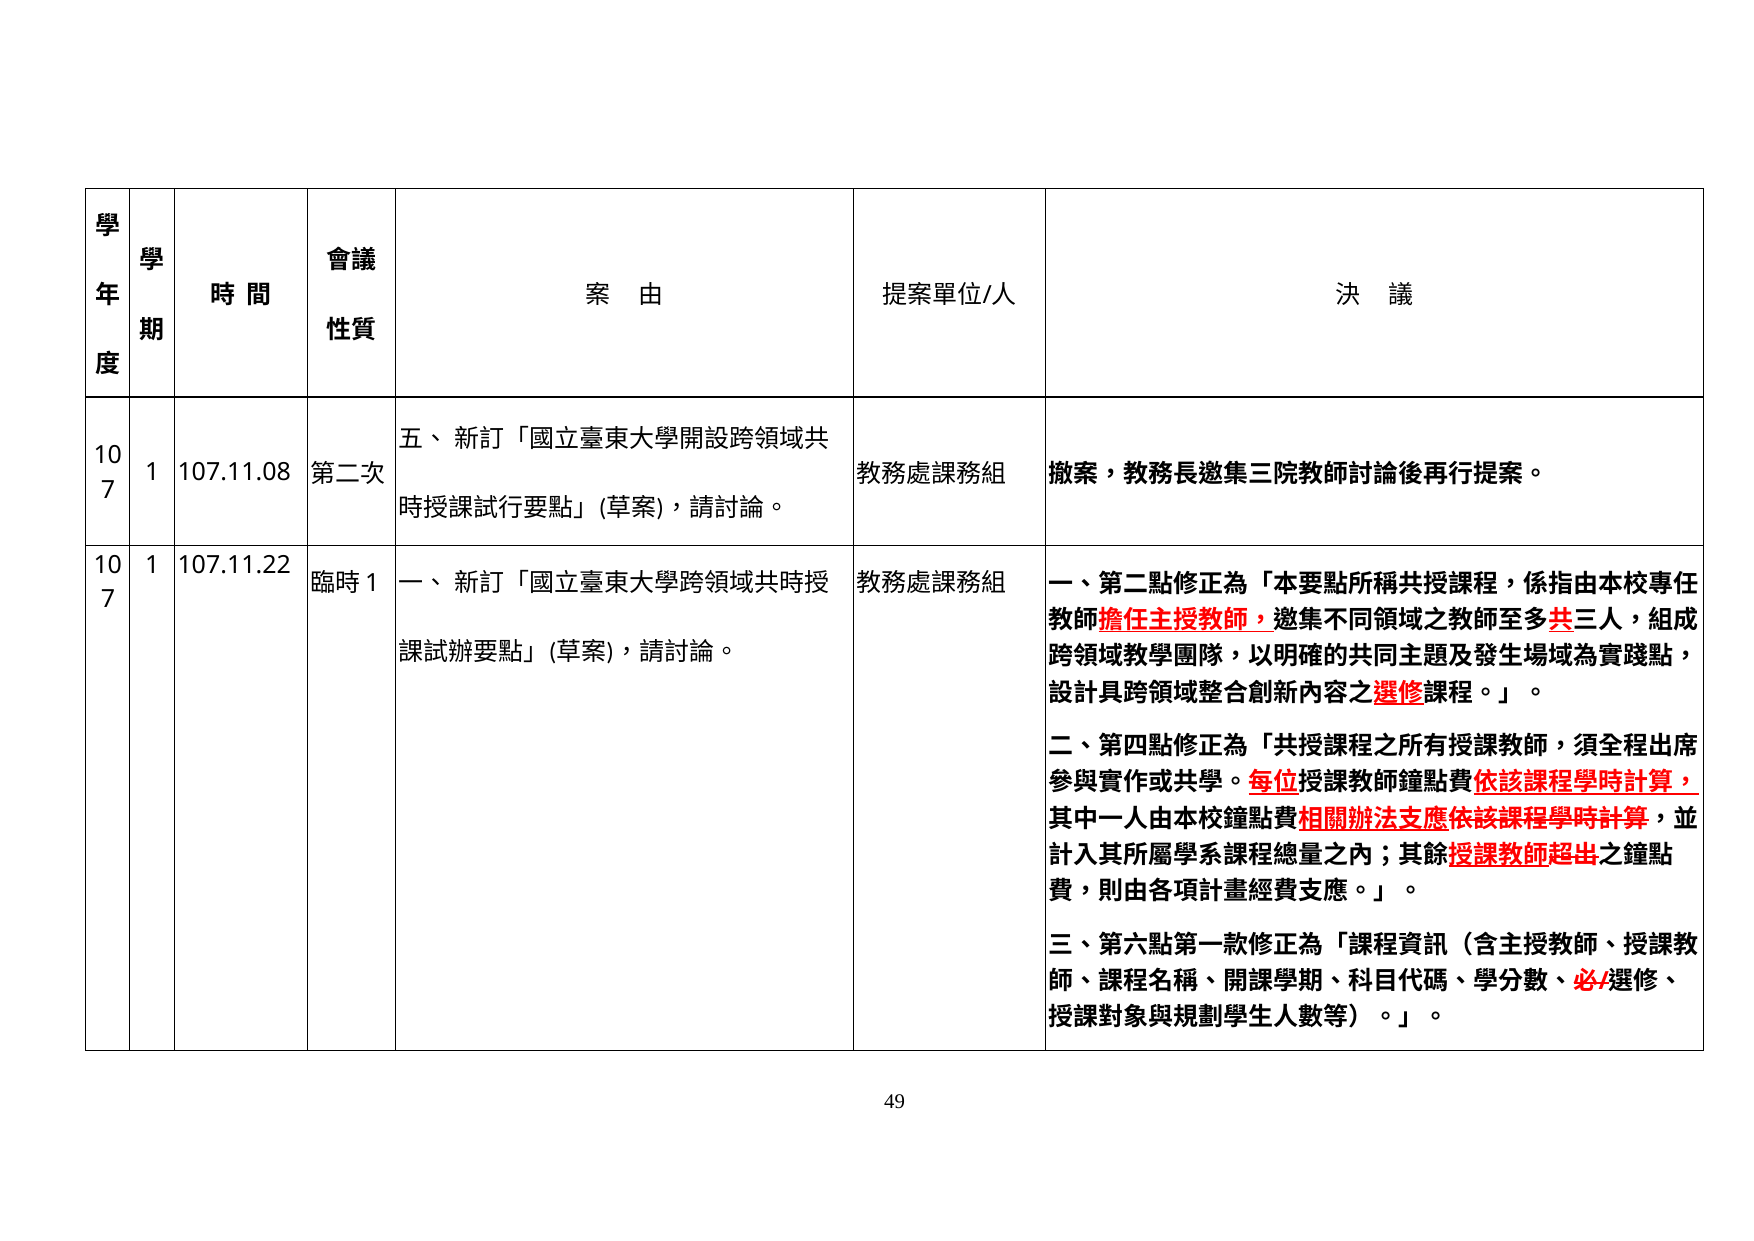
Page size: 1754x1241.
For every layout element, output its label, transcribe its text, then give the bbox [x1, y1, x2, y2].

table_cell 教務處課務組 [854, 546, 1045, 1050]
table_header 時 間 [175, 189, 307, 396]
table_cell 第二次 [308, 398, 395, 545]
table_cell 107.11.22 [175, 546, 307, 1050]
table_header 學期 [130, 189, 174, 396]
table_cell 107 [86, 398, 129, 545]
table_cell 撤案，教務長邀集三院教師討論後再行提案。 [1046, 398, 1703, 545]
table_cell 1 [130, 398, 174, 545]
table_cell 107 [86, 546, 129, 1050]
table_header 案 由 [396, 189, 853, 396]
table_cell 臨時1 [308, 546, 395, 1050]
table_header 決 議 [1046, 189, 1703, 396]
table_cell 五、 新訂「國立臺東大學開設跨領域共時授課試行要點」(草案)，請討論。 [396, 398, 853, 545]
table_header 學年度 [86, 189, 129, 396]
table_cell 1 [130, 546, 174, 1050]
table_cell 一、 新訂「國立臺東大學跨領域共時授課試辦要點」(草案)，請討論。 [396, 546, 853, 1050]
table_cell 教務處課務組 [854, 398, 1045, 545]
table_cell 一、第二點修正為「本要點所稱共授課程，係指由本校專任教師擔任主授教師，邀集不同領域之教師至多共三人，組成跨領域教學團隊，以明確的共同主題及發生場域為實踐點，設計具跨領域整合創新內容之選修課程。」。 二、第四點修正為「共授課程之所有授課教師，須全程出席參與實作或共學。每位授課教師鐘點費依該課程學時計算，其中一人由本校鐘點費相關辦法支應依該課程學時計算，並計入其所屬學系課程總量之內；其餘授課教師超出之鐘點費，則由各項計畫經費支應。」。 三、第六點第一款修正為「課程資訊（含主授教師、授課教師、課程名稱、開課學期、科目代碼、學分數、必/選修、授課對象與規劃學生人數等）。」。 四、第六點第六款修正為「課程預期效益（非首次開課者，應提出前次教學意見反映調查結果）。」。 五、餘照案通過。 六、共時授課課程教學計畫表授權教務處課務組修正後，簽請校長核可後，上網公告周知。 [1046, 546, 1703, 1050]
table_header 會議 性質 [308, 189, 395, 396]
table_cell 107.11.08 [175, 398, 307, 545]
table_header 提案單位/人 [854, 189, 1045, 396]
